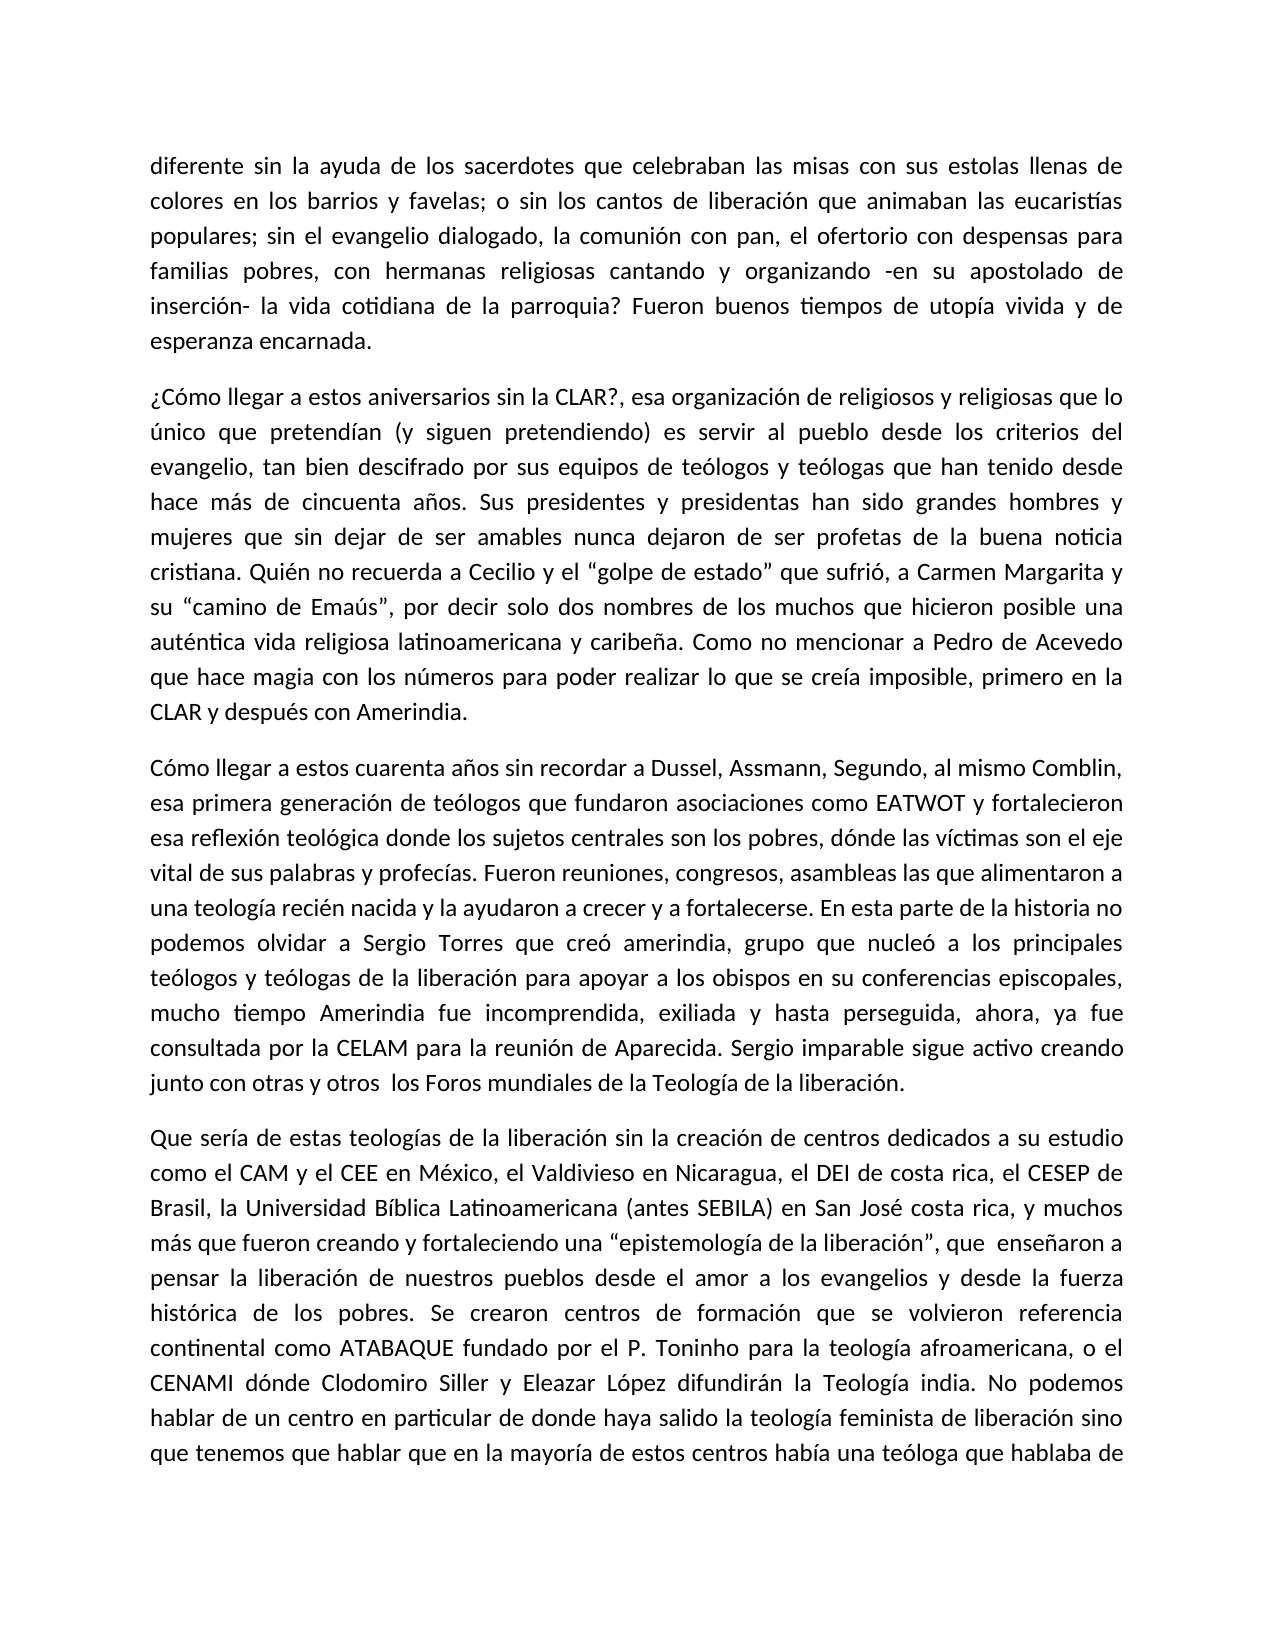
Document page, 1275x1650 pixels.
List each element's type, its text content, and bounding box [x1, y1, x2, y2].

text ¿Cómo llegar a estos aniversarios sin la CLAR?, esa organización de religiosos y religiosas que lo único que pretendían (y siguen pretendiendo) es servir al pueblo desde los criterios del evangelio, tan bien descifrado por sus equipos de teólogos y teólogas que han tenido desde hace más de cincuenta años. Sus presidentes y presidentas han sido grandes hombres y mujeres que sin dejar de ser amables nunca dejaron de ser profetas de la buena noticia cristiana. Quién no recuerda a Cecilio y el “golpe de estado” que sufrió, a Carmen Margarita y su “camino de Emaús”, por decir solo dos nombres de los muchos que hicieron posible una auténtica vida religiosa latinoamericana y caribeña. Como no mencionar a Pedro de Acevedo que hace magia con los números para poder realizar lo que se creía imposible, primero en la CLAR y después con Amerindia. [150, 381, 1125, 726]
text Cómo llegar a estos cuarenta años sin recordar a Dussel, Assmann, Segundo, al mismo Comblin, esa primera generación de teólogos que fundaron asociaciones como EATWOT y fortalecieron esa reflexión teológica donde los sujetos centrales son los pobres, dónde las víctimas son el eje vital de sus palabras y profecías. Fueron reuniones, congresos, asambleas las que alimentaron a una teología recién nacida y la ayudaron a crecer y a fortalecerse. En esta parte de la historia no podemos olvidar a Sergio Torres que creó amerindia, grupo que nucleó a los principales teólogos y teólogas de la liberación para apoyar a los obispos en su conferencias episcopales, mucho tiempo Amerindia fue incomprendida, exiliada y hasta perseguida, ahora, ya fue consultada por la CELAM para la reunión de Aparecida. Sergio imparable sigue activo creando junto con otras y otros los Foros mundiales de la Teología de la liberación. [150, 752, 1125, 1097]
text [150, 1122, 1125, 1468]
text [150, 150, 1125, 356]
